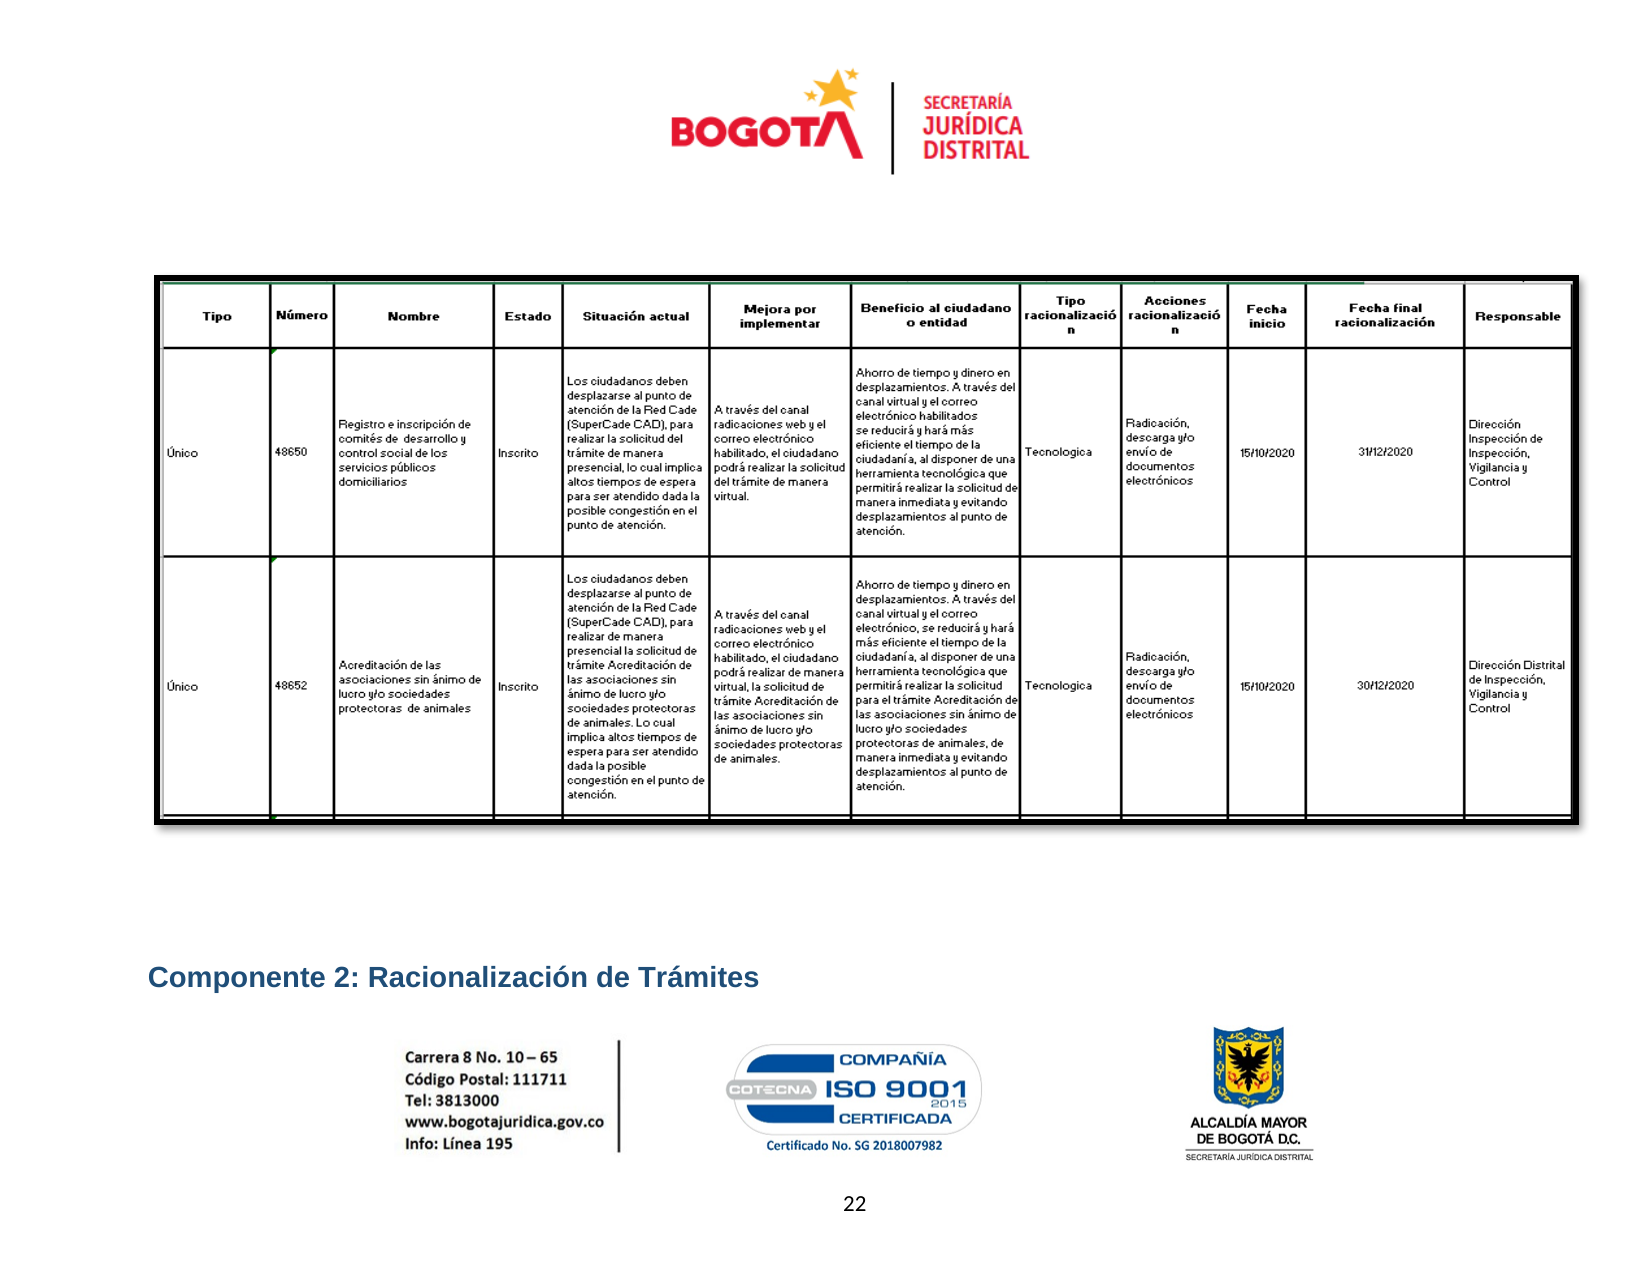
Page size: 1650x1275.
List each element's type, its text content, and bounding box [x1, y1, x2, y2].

picture [160, 281, 1573, 819]
text Componente 2: Racionalización de Trámites [148, 960, 1561, 994]
picture [659, 59, 1050, 194]
picture [394, 1025, 1315, 1162]
